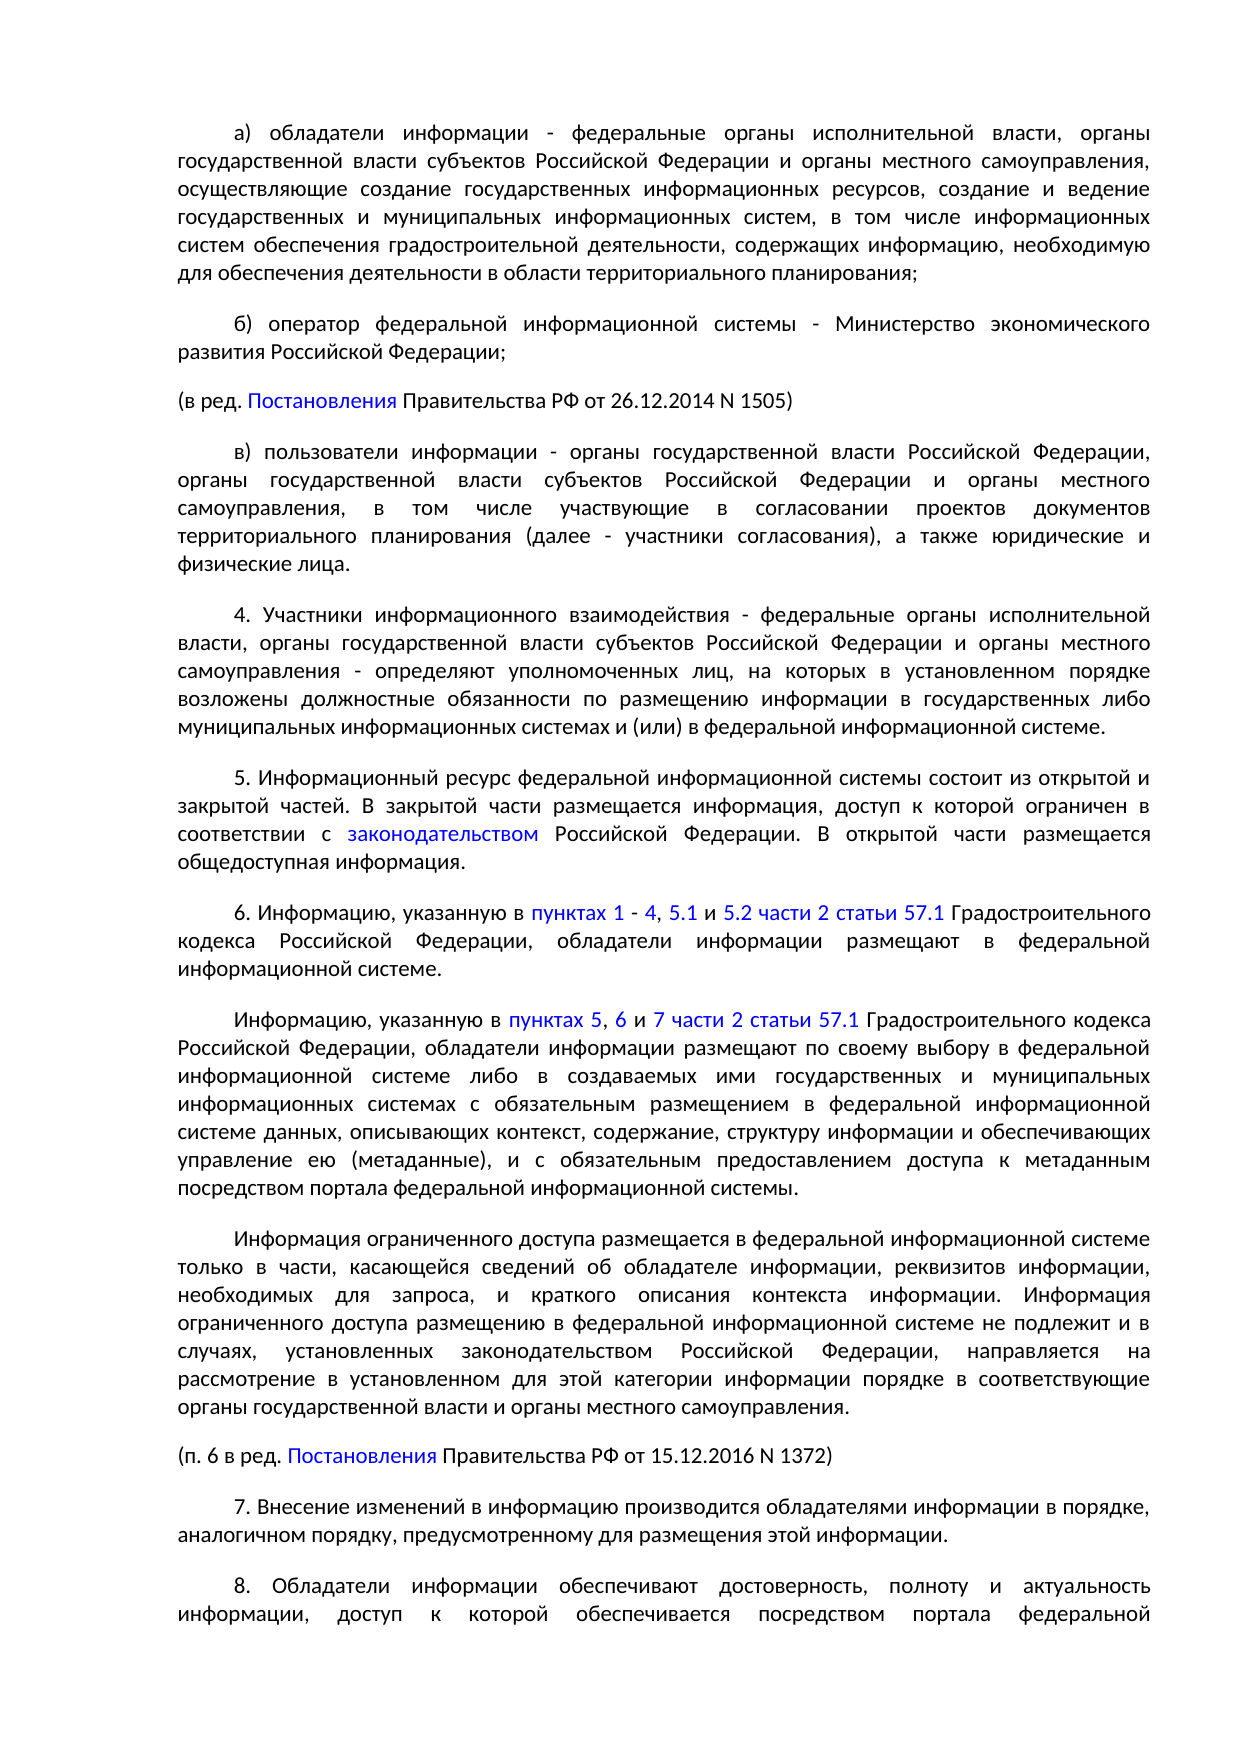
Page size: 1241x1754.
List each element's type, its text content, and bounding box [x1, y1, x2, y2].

text 7. Внесение изменений в информацию производится обладателями информации в порядке, аналогичном порядку, предусмотренному для размещения этой информации. [177, 1492, 1152, 1548]
text 5. Информационный ресурс федеральной информационной системы состоит из открытой и закрытой частей. В закрытой части размещается информация, доступ к которой ограничен в соответствии с законодательством Российской Федерации. В открытой части размещается общедоступная информация. [177, 763, 1152, 875]
text 6. Информацию, указанную в пунктах 1 - 4, 5.1 и 5.2 части 2 статьи 57.1 Градостроительного кодекса Российской Федерации, обладатели информации размещают в федеральной информационной системе. [177, 898, 1152, 982]
text б) оператор федеральной информационной системы - Министерство экономического развития Российской Федерации; [177, 309, 1152, 365]
text а) обладатели информации - федеральные органы исполнительной власти, органы государственной власти субъектов Российской Федерации и органы местного самоуправления, осуществляющие создание государственных информационных ресурсов, создание и ведение государственных и муниципальных информационных систем, в том числе информационных систем обеспечения градостроительной деятельности, содержащих информацию, необходимую для обеспечения деятельности в области территориального планирования; [177, 118, 1152, 286]
text (п. 6 в ред. Постановления Правительства РФ от 15.12.2016 N 1372) [177, 1441, 1152, 1469]
text Информацию, указанную в пунктах 5, 6 и 7 части 2 статьи 57.1 Градостроительного кодекса Российской Федерации, обладатели информации размещают по своему выбору в федеральной информационной системе либо в создаваемых ими государственных и муниципальных информационных системах с обязательным размещением в федеральной информационной системе данных, описывающих контекст, содержание, структуру информации и обеспечивающих управление ею (метаданные), и с обязательным предоставлением доступа к метаданным посредством портала федеральной информационной системы. [177, 1005, 1152, 1201]
text (в ред. Постановления Правительства РФ от 26.12.2014 N 1505) [177, 386, 1152, 414]
text в) пользователи информации - органы государственной власти Российской Федерации, органы государственной власти субъектов Российской Федерации и органы местного самоуправления, в том числе участвующие в согласовании проектов документов территориального планирования (далее - участники согласования), а также юридические и физические лица. [177, 437, 1152, 577]
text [177, 1571, 1152, 1627]
text Информация ограниченного доступа размещается в федеральной информационной системе только в части, касающейся сведений об обладателе информации, реквизитов информации, необходимых для запроса, и краткого описания контекста информации. Информация ограниченного доступа размещению в федеральной информационной системе не подлежит и в случаях, установленных законодательством Российской Федерации, направляется на рассмотрение в установленном для этой категории информации порядке в соответствующие органы государственной власти и органы местного самоуправления. [177, 1224, 1152, 1420]
text 4. Участники информационного взаимодействия - федеральные органы исполнительной власти, органы государственной власти субъектов Российской Федерации и органы местного самоуправления - определяют уполномоченных лиц, на которых в установленном порядке возложены должностные обязанности по размещению информации в государственных либо муниципальных информационных системах и (или) в федеральной информационной системе. [177, 600, 1152, 740]
